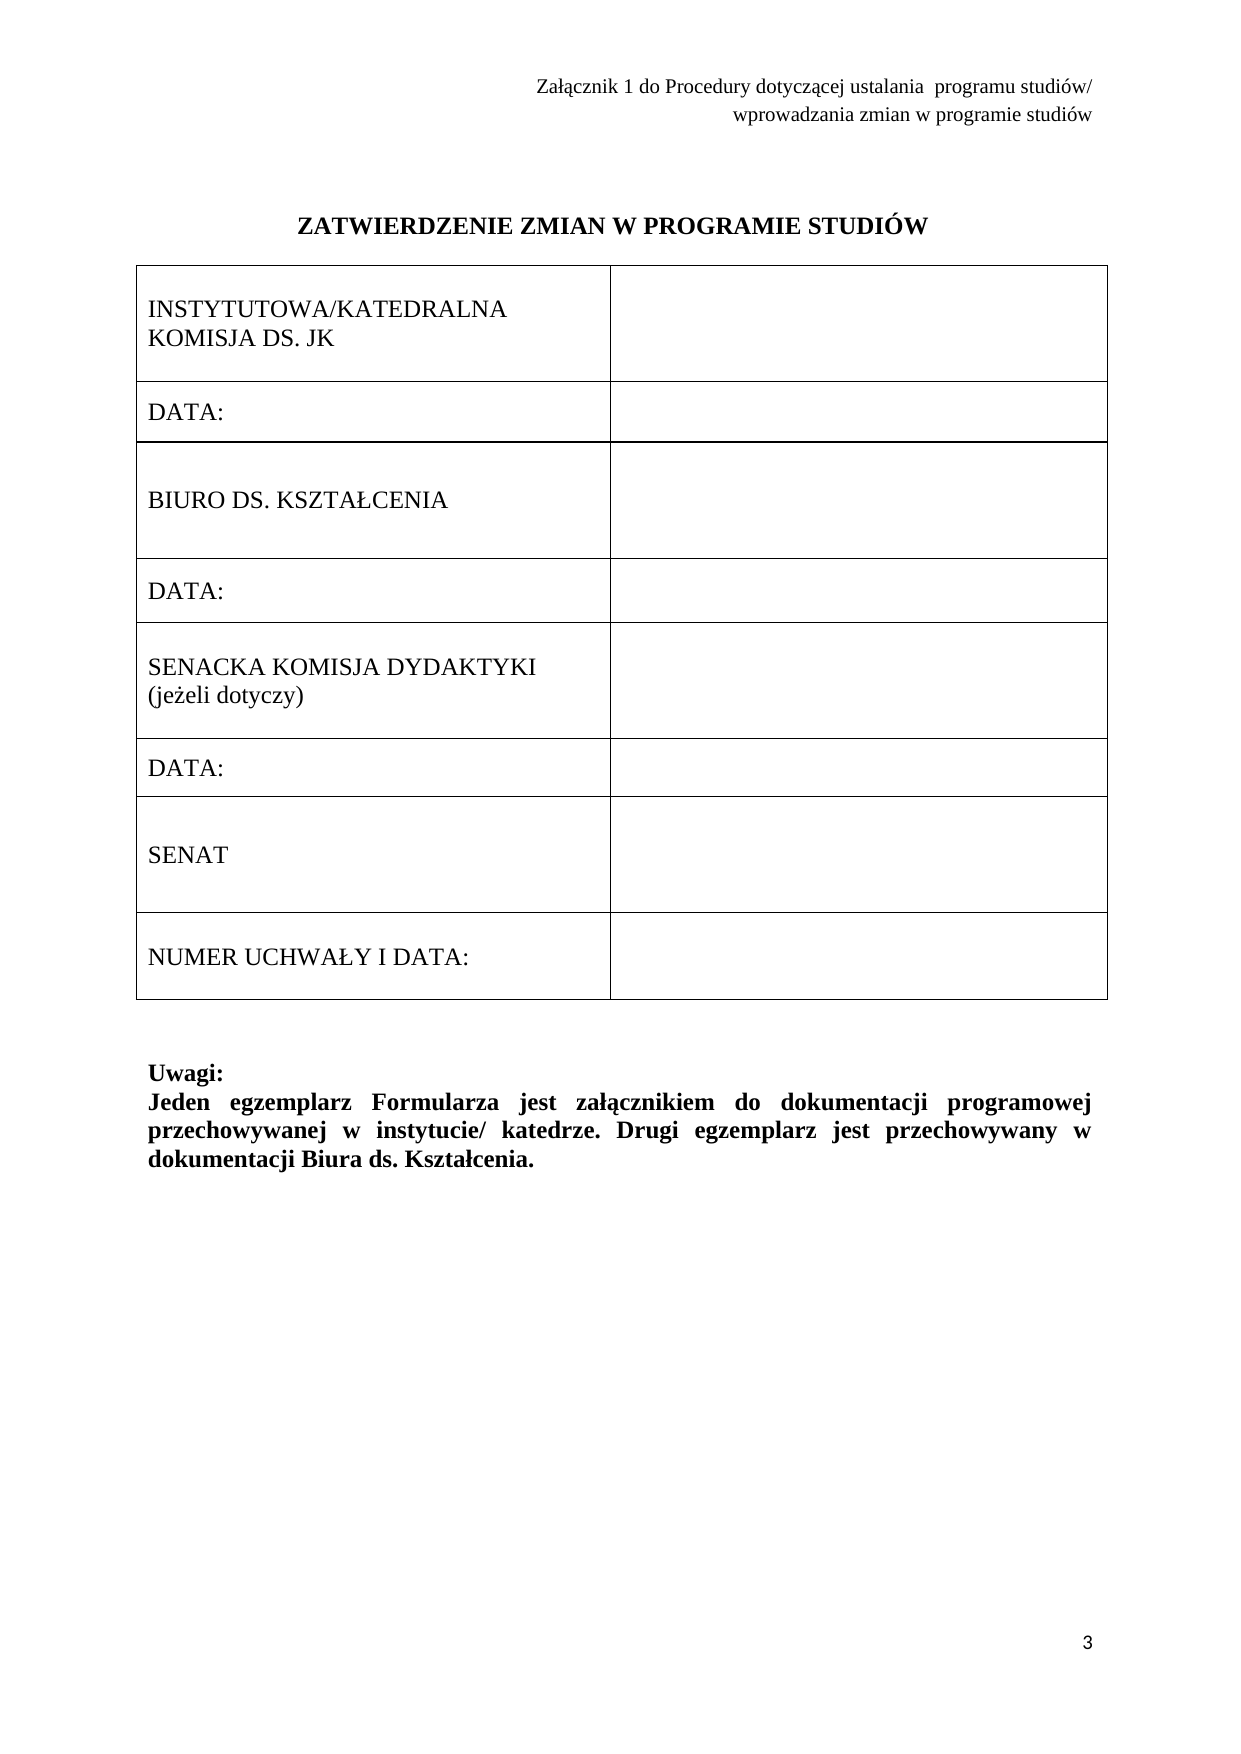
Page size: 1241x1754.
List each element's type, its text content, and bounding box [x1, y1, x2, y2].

table_cell [611, 623, 1107, 738]
table_cell SENAT [137, 797, 610, 912]
text Jeden egzemplarz Formularza jest załącznikiem do dokumentacji programowej przechowywanej w instytucie/ katedrze. Drugi egzemplarz jest przechowywany w dokumentacji Biura ds. Kształcenia. [148, 1087, 1092, 1173]
table_cell DATA: [137, 559, 610, 622]
text ZATWIERDZENIE ZMIAN W PROGRAMIE STUDIÓW [133, 211, 1092, 240]
table_cell SENACKA KOMISJA DYDAKTYKI (jeżeli dotyczy) [137, 623, 610, 738]
table_cell DATA: [137, 739, 610, 796]
table_cell [611, 797, 1107, 912]
table_cell [611, 739, 1107, 796]
table_cell DATA: [137, 382, 610, 441]
table_cell [611, 559, 1107, 622]
text Uwagi: [148, 1058, 1092, 1087]
table_header [611, 266, 1107, 381]
table_cell [611, 382, 1107, 441]
table_header INSTYTUTOWA/KATEDRALNA KOMISJA DS. JK [137, 266, 610, 381]
table_cell BIURO DS. KSZTAŁCENIA [137, 443, 610, 557]
table_cell [611, 913, 1107, 999]
table_cell NUMER UCHWAŁY I DATA: [137, 913, 610, 999]
table_cell [611, 443, 1107, 557]
